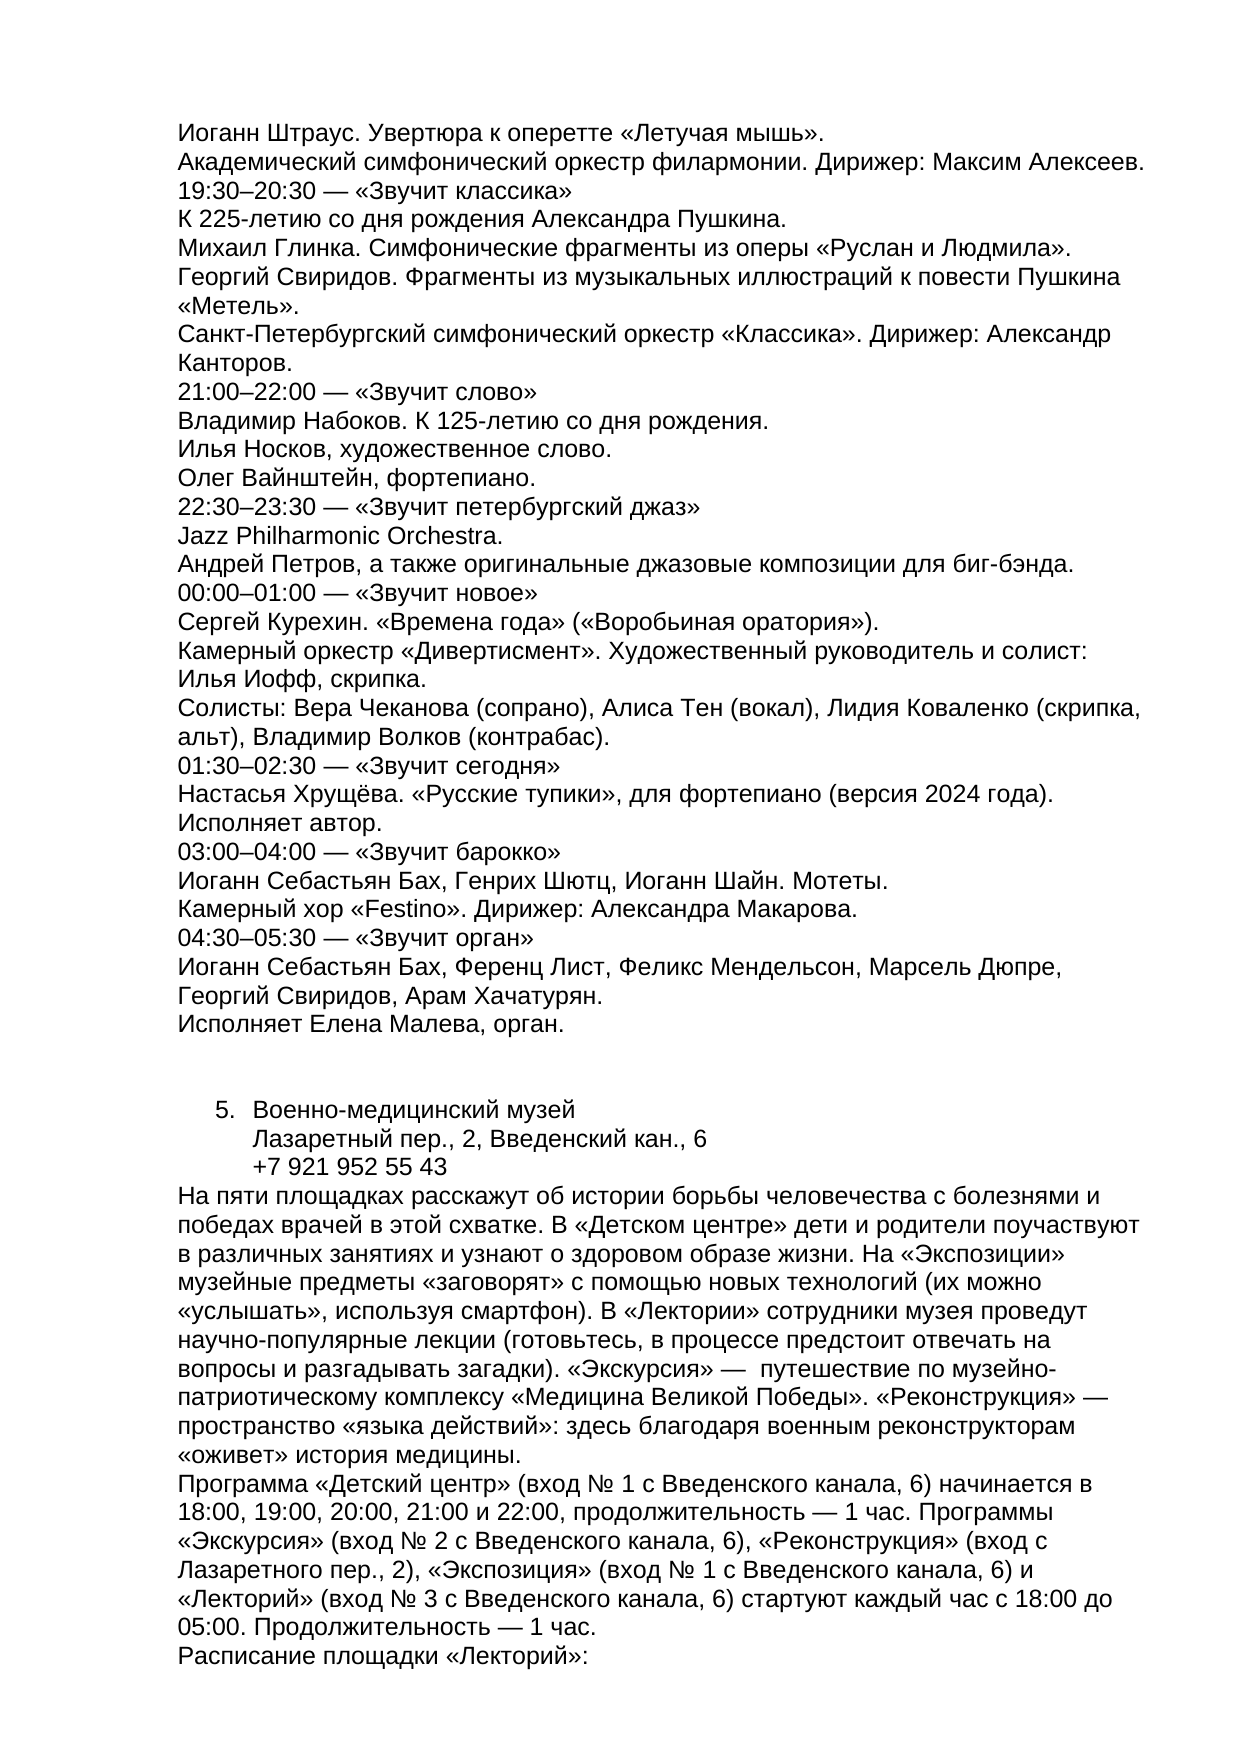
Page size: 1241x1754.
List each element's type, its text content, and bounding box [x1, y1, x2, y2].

text 00:00–01:00 — «Звучит новое» [177, 578, 1152, 607]
text Иоганн Штраус. Увертюра к оперетте «Летучая мышь». [177, 118, 1152, 147]
text +7 921 952 55 43 [252, 1152, 1152, 1181]
text 21:00–22:00 — «Звучит слово» [177, 377, 1152, 406]
text Сергей Курехин. «Времена года» («Воробьиная оратория»). [177, 607, 1152, 636]
text Георгий Свиридов. Фрагменты из музыкальных иллюстраций к повести Пушкина «Метель». [177, 262, 1152, 319]
text Андрей Петров, а также оригинальные джазовые композиции для биг-бэнда. [177, 549, 1152, 578]
text Иоганн Себастьян Бах, Генрих Шютц, Иоганн Шайн. Мотеты. [177, 866, 1152, 894]
text 22:30–23:30 — «Звучит петербургский джаз» [177, 492, 1152, 521]
text 01:30–02:30 — «Звучит сегодня» [177, 751, 1152, 779]
text Санкт-Петербургский симфонический оркестр «Классика». Дирижер: Александр Канторов. [177, 319, 1152, 377]
text Олег Вайнштейн, фортепиано. [177, 463, 1152, 492]
text Владимир Набоков. К 125-летию со дня рождения. [177, 406, 1152, 434]
text Камерный оркестр «Дивертисмент». Художественный руководитель и солист: Илья Иофф, скрипка. [177, 636, 1152, 693]
text 03:00–04:00 — «Звучит барокко» [177, 837, 1152, 866]
text Михаил Глинка. Симфонические фрагменты из оперы «Руслан и Людмила». [177, 233, 1152, 262]
list Военно-медицинский музей [215, 1095, 1152, 1124]
text 19:30–20:30 — «Звучит классика» [177, 176, 1152, 204]
text Настасья Хрущёва. «Русские тупики», для фортепиано (версия 2024 года). [177, 779, 1152, 808]
text К 225-летию со дня рождения Александра Пушкина. [177, 204, 1152, 233]
text Исполняет автор. [177, 808, 1152, 837]
text На пяти площадках расскажут об истории борьбы человечества с болезнями и победах врачей в этой схватке. В «Детском центре» дети и родители поучаствуют в различных занятиях и узнают о здоровом образе жизни. На «Экспозиции» музейные предметы «заговорят» с помощью новых технологий (их можно «услышать», используя смартфон). В «Лектории» сотрудники музея проведут научно-популярные лекции (готовьтесь, в процессе предстоит отвечать на вопросы и разгадывать загадки). «Экскурсия» — путешествие по музейно-патриотическому комплексу «Медицина Великой Победы». «Реконструкция» — пространство «языка действий»: здесь благодаря военным реконструкторам «оживет» история медицины. [177, 1181, 1152, 1469]
text Камерный хор «Festino». Дирижер: Александра Макарова. [177, 894, 1152, 923]
text Иоганн Себастьян Бах, Ференц Лист, Феликс Мендельсон, Марсель Дюпре, Георгий Свиридов, Арам Хачатурян. [177, 952, 1152, 1009]
text Академический симфонический оркестр филармонии. Дирижер: Максим Алексеев. [177, 147, 1152, 176]
text Расписание площадки «Лекторий»: [177, 1641, 1152, 1670]
text Jazz Philharmonic Orchestra. [177, 521, 1152, 549]
text Солисты: Вера Чеканова (сопрано), Алиса Тен (вокал), Лидия Коваленко (скрипка, альт), Владимир Волков (контрабас). [177, 693, 1152, 751]
text 04:30–05:30 — «Звучит орган» [177, 923, 1152, 952]
text Лазаретный пер., 2, Введенский кан., 6 [252, 1124, 1152, 1152]
text Исполняет Елена Малева, орган. [177, 1009, 1152, 1038]
text Илья Носков, художественное слово. [177, 434, 1152, 463]
text Программа «Детский центр» (вход № 1 с Введенского канала, 6) начинается в 18:00, 19:00, 20:00, 21:00 и 22:00, продолжительность — 1 час. Программы «Экскурсия» (вход № 2 с Введенского канала, 6), «Реконструкция» (вход с Лазаретного пер., 2), «Экспозиция» (вход № 1 с Введенского канала, 6) и «Лекторий» (вход № 3 с Введенского канала, 6) стартуют каждый час с 18:00 до 05:00. Продолжительность — 1 час. [177, 1469, 1152, 1641]
